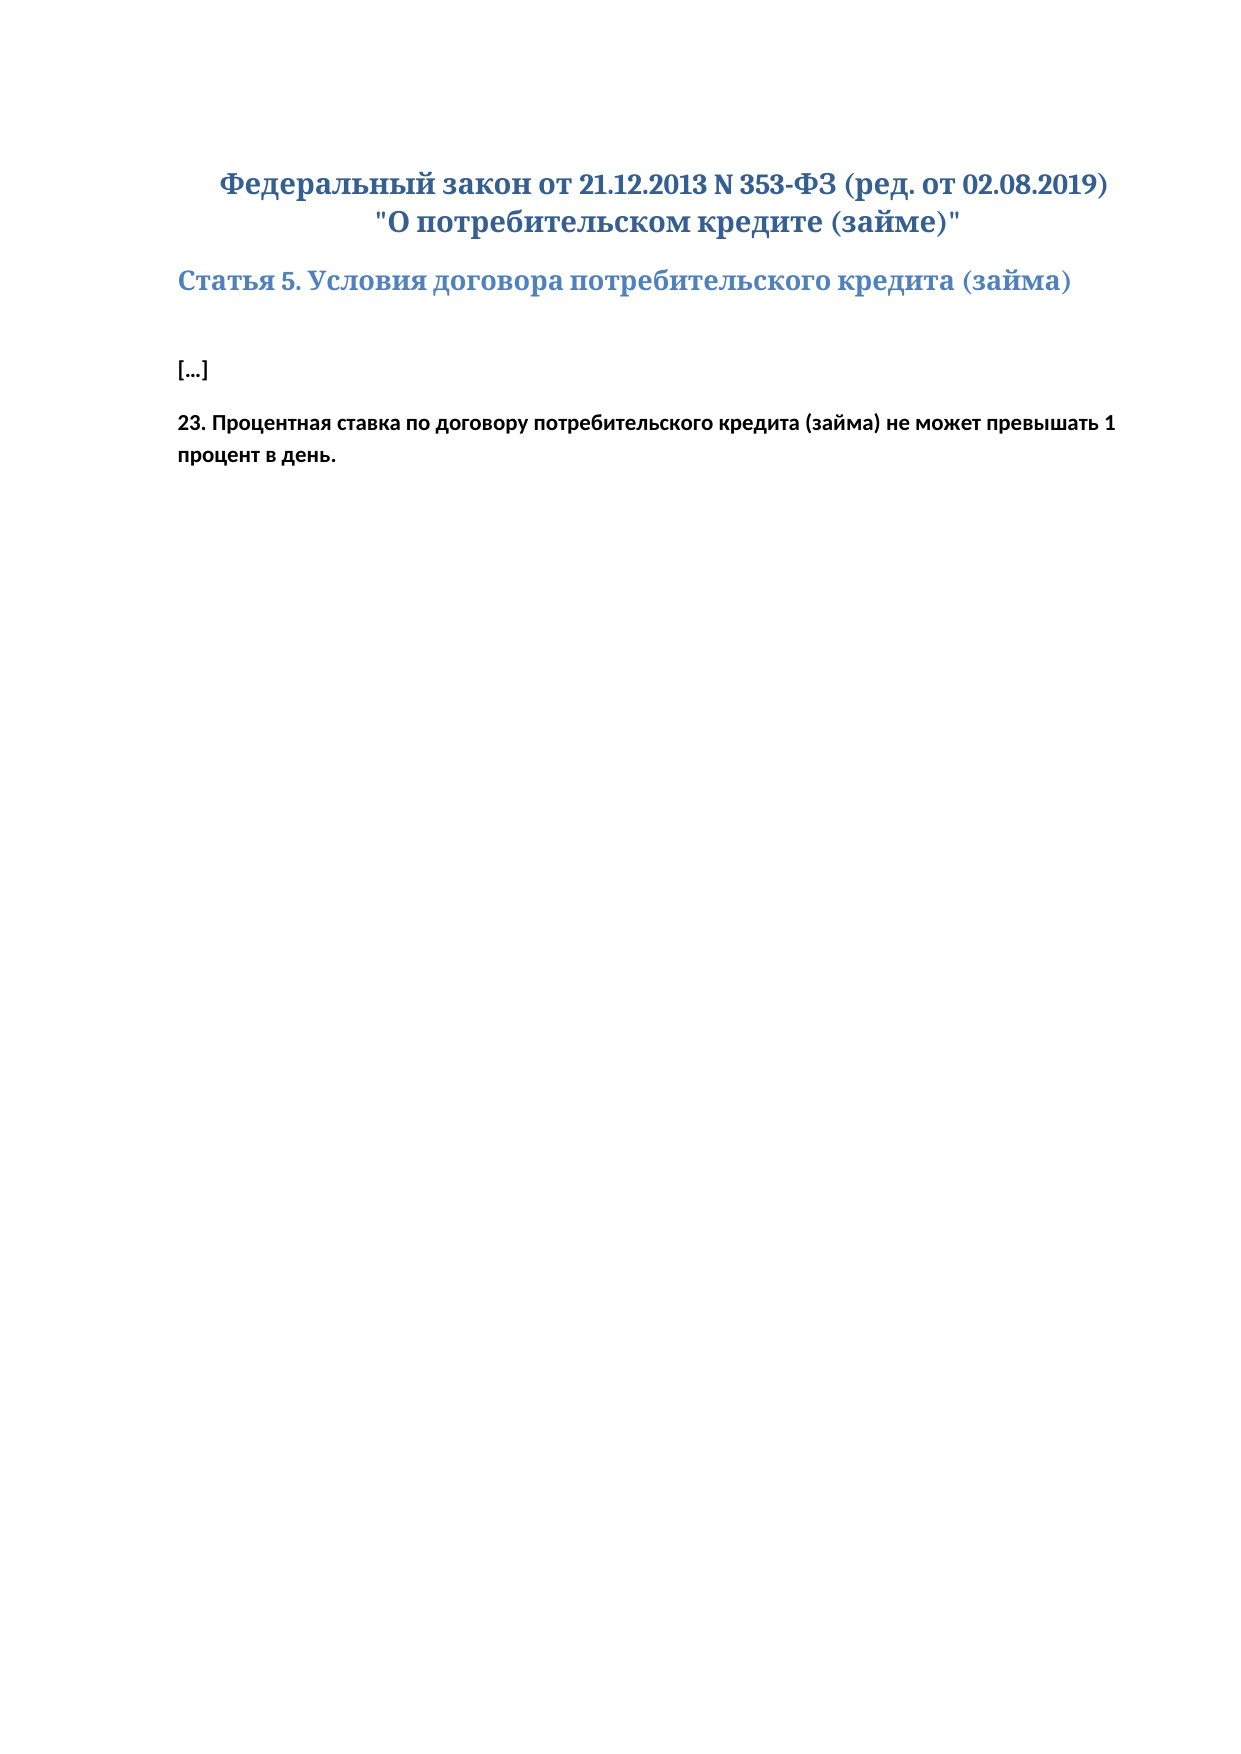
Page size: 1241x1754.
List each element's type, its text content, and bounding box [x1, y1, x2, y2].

subtitle Статья 5. Условия договора потребительского кредита (займа) [177, 266, 1152, 297]
subtitle Федеральный закон от 21.12.2013 N 353-ФЗ (ред. от 02.08.2019) "О потребительском кредите (займе)" [177, 168, 1152, 240]
text 23. Процентная ставка по договору потребительского кредита (займа) не может превышать 1 процент в день. [177, 408, 1152, 468]
text […] [177, 355, 1152, 383]
